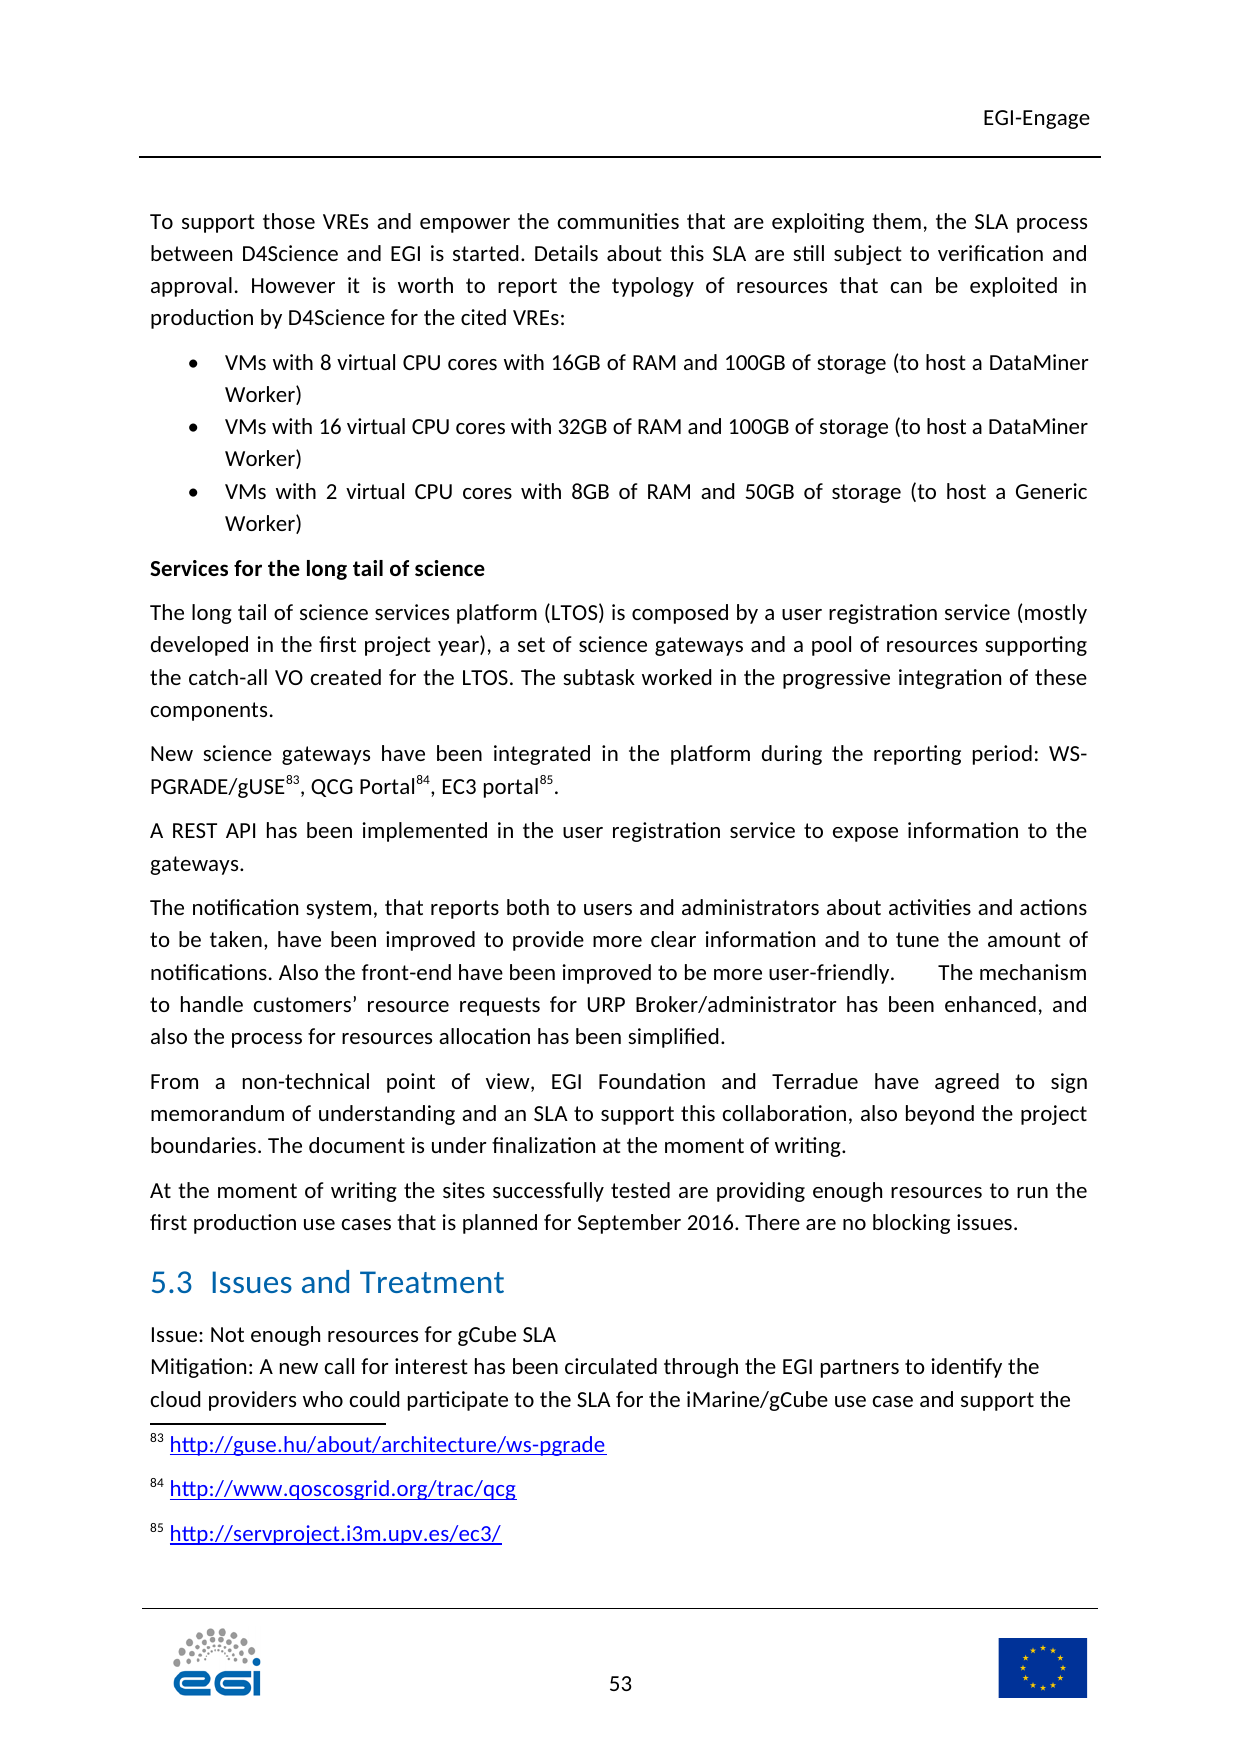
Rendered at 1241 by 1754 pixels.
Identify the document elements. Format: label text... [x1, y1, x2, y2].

text New science gateways have been integrated in the platform during the reporting period: WS-PGRADE/gUSE, QCG Portal, EC3 portal. [150, 739, 1090, 800]
picture [153, 1626, 279, 1698]
list VMs with 2 virtual CPU cores with 8GB of RAM and 50GB of storage (to host a Generic Worker) [187, 477, 1090, 537]
list VMs with 8 virtual CPU cores with 16GB of RAM and 100GB of storage (to host a DataMiner Worker) [187, 348, 1090, 408]
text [150, 1352, 1090, 1413]
text From a non-technical point of view, EGI Foundation and Terradue have agreed to sign memorandum of understanding and an SLA to support this collaboration, also beyond the project boundaries. The document is under finalization at the moment of writing. [150, 1067, 1090, 1159]
list VMs with 16 virtual CPU cores with 32GB of RAM and 100GB of storage (to host a DataMiner Worker) [187, 412, 1090, 473]
text A REST API has been implemented in the user registration service to expose information to the gateways. [150, 816, 1090, 877]
text Issue: Not enough resources for gCube SLA [150, 1320, 1090, 1348]
picture [998, 1638, 1088, 1698]
text At the moment of writing the sites successfully tested are providing enough resources to run the first production use cases that is planned for September 2016. There are no blocking issues. [150, 1176, 1090, 1236]
text To support those VREs and empower the communities that are exploiting them, the SLA process between D4Science and EGI is started. Details about this SLA are still subject to verification and approval. However it is worth to report the typology of resources that can be exploited in production by D4Science for the cited VREs: [150, 207, 1090, 331]
subtitle Issues and Treatment [150, 1261, 1090, 1302]
text The notification system, that reports both to users and administrators about activities and actions to be taken, have been improved to provide more clear information and to tune the amount of notifications. Also the front-end have been improved to be more user-friendly. The mechanism to handle customers’ resource requests for URP Broker/administrator has been enhanced, and also the process for resources allocation has been simplified. [150, 893, 1090, 1050]
text The long tail of science services platform (LTOS) is composed by a user registration service (mostly developed in the first project year), a set of science gateways and a pool of resources supporting the catch-all VO created for the LTOS. The subtask worked in the progressive integration of these components. [150, 598, 1090, 723]
text Services for the long tail of science [150, 554, 1090, 582]
